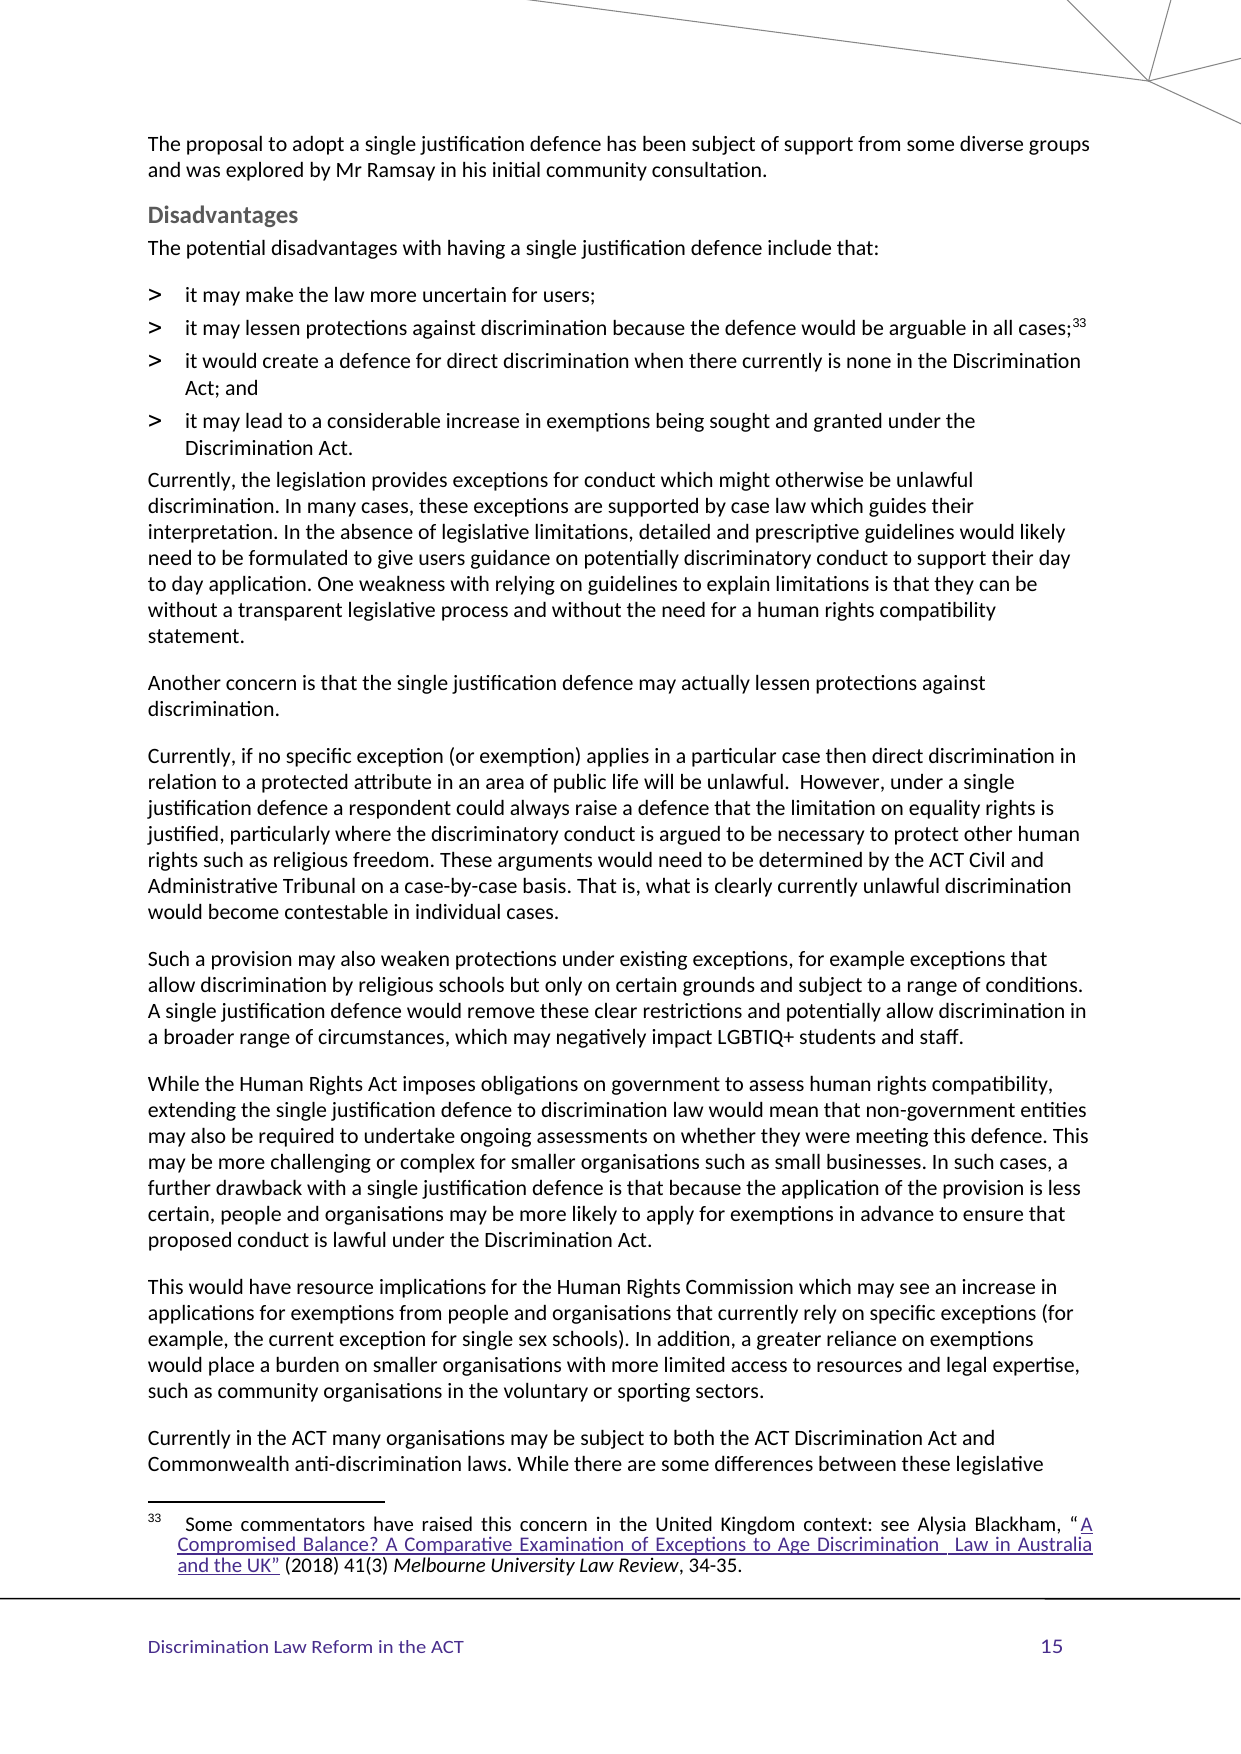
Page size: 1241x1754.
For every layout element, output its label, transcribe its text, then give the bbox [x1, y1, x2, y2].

text Currently, if no specific exception (or exemption) applies in a particular case then direct discrimination in relation to a protected attribute in an area of public life will be unlawful. However, under a single justification defence a respondent could always raise a defence that the limitation on equality rights is justified, particularly where the discriminatory conduct is argued to be necessary to protect other human rights such as religious freedom. These arguments would need to be determined by the ACT Civil and Administrative Tribunal on a case-by-case basis. That is, what is clearly currently unlawful discrimination would become contestable in individual cases. [148, 743, 1092, 925]
text While the Human Rights Act imposes obligations on government to assess human rights compatibility, extending the single justification defence to discrimination law would mean that non-government entities may also be required to undertake ongoing assessments on whether they were meeting this defence. This may be more challenging or complex for smaller organisations such as small businesses. In such cases, a further drawback with a single justification defence is that because the application of the provision is less certain, people and organisations may be more likely to apply for exemptions in advance to ensure that proposed conduct is lawful under the Discrimination Act. [148, 1071, 1092, 1253]
text The potential disadvantages with having a single justification defence include that: [148, 235, 1092, 261]
list it may lessen protections against discrimination because the defence would be arguable in all cases; [148, 314, 1092, 341]
list it may lead to a considerable increase in exemptions being sought and granted under the Discrimination Act. [148, 407, 1092, 460]
subtitle Disadvantages [148, 203, 1092, 228]
text Currently, the legislation provides exceptions for conduct which might otherwise be unlawful discrimination. In many cases, these exceptions are supported by case law which guides their interpretation. In the absence of legislative limitations, detailed and prescriptive guidelines would likely need to be formulated to give users guidance on potentially discriminatory conduct to support their day to day application. One weakness with relying on guidelines to explain limitations is that they can be without a transparent legislative process and without the need for a human rights compatibility statement. [148, 467, 1092, 649]
text The proposal to adopt a single justification defence has been subject of support from some diverse groups and was explored by Mr Ramsay in his initial community consultation. [148, 131, 1092, 183]
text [148, 1425, 1092, 1477]
text This would have resource implications for the Human Rights Commission which may see an increase in applications for exemptions from people and organisations that currently rely on specific exceptions (for example, the current exception for single sex schools). In addition, a greater reliance on exemptions would place a burden on smaller organisations with more limited access to resources and legal expertise, such as community organisations in the voluntary or sporting sectors. [148, 1274, 1092, 1404]
list it may make the law more uncertain for users; [148, 282, 1092, 308]
list it would create a defence for direct discrimination when there currently is none in the Discrimination Act; and [148, 347, 1092, 401]
text Such a provision may also weaken protections under existing exceptions, for example exceptions that allow discrimination by religious schools but only on certain grounds and subject to a range of conditions. A single justification defence would remove these clear restrictions and potentially allow discrimination in a broader range of circumstances, which may negatively impact LGBTIQ+ students and staff. [148, 946, 1092, 1050]
text Another concern is that the single justification defence may actually lessen protections against discrimination. [148, 670, 1092, 722]
